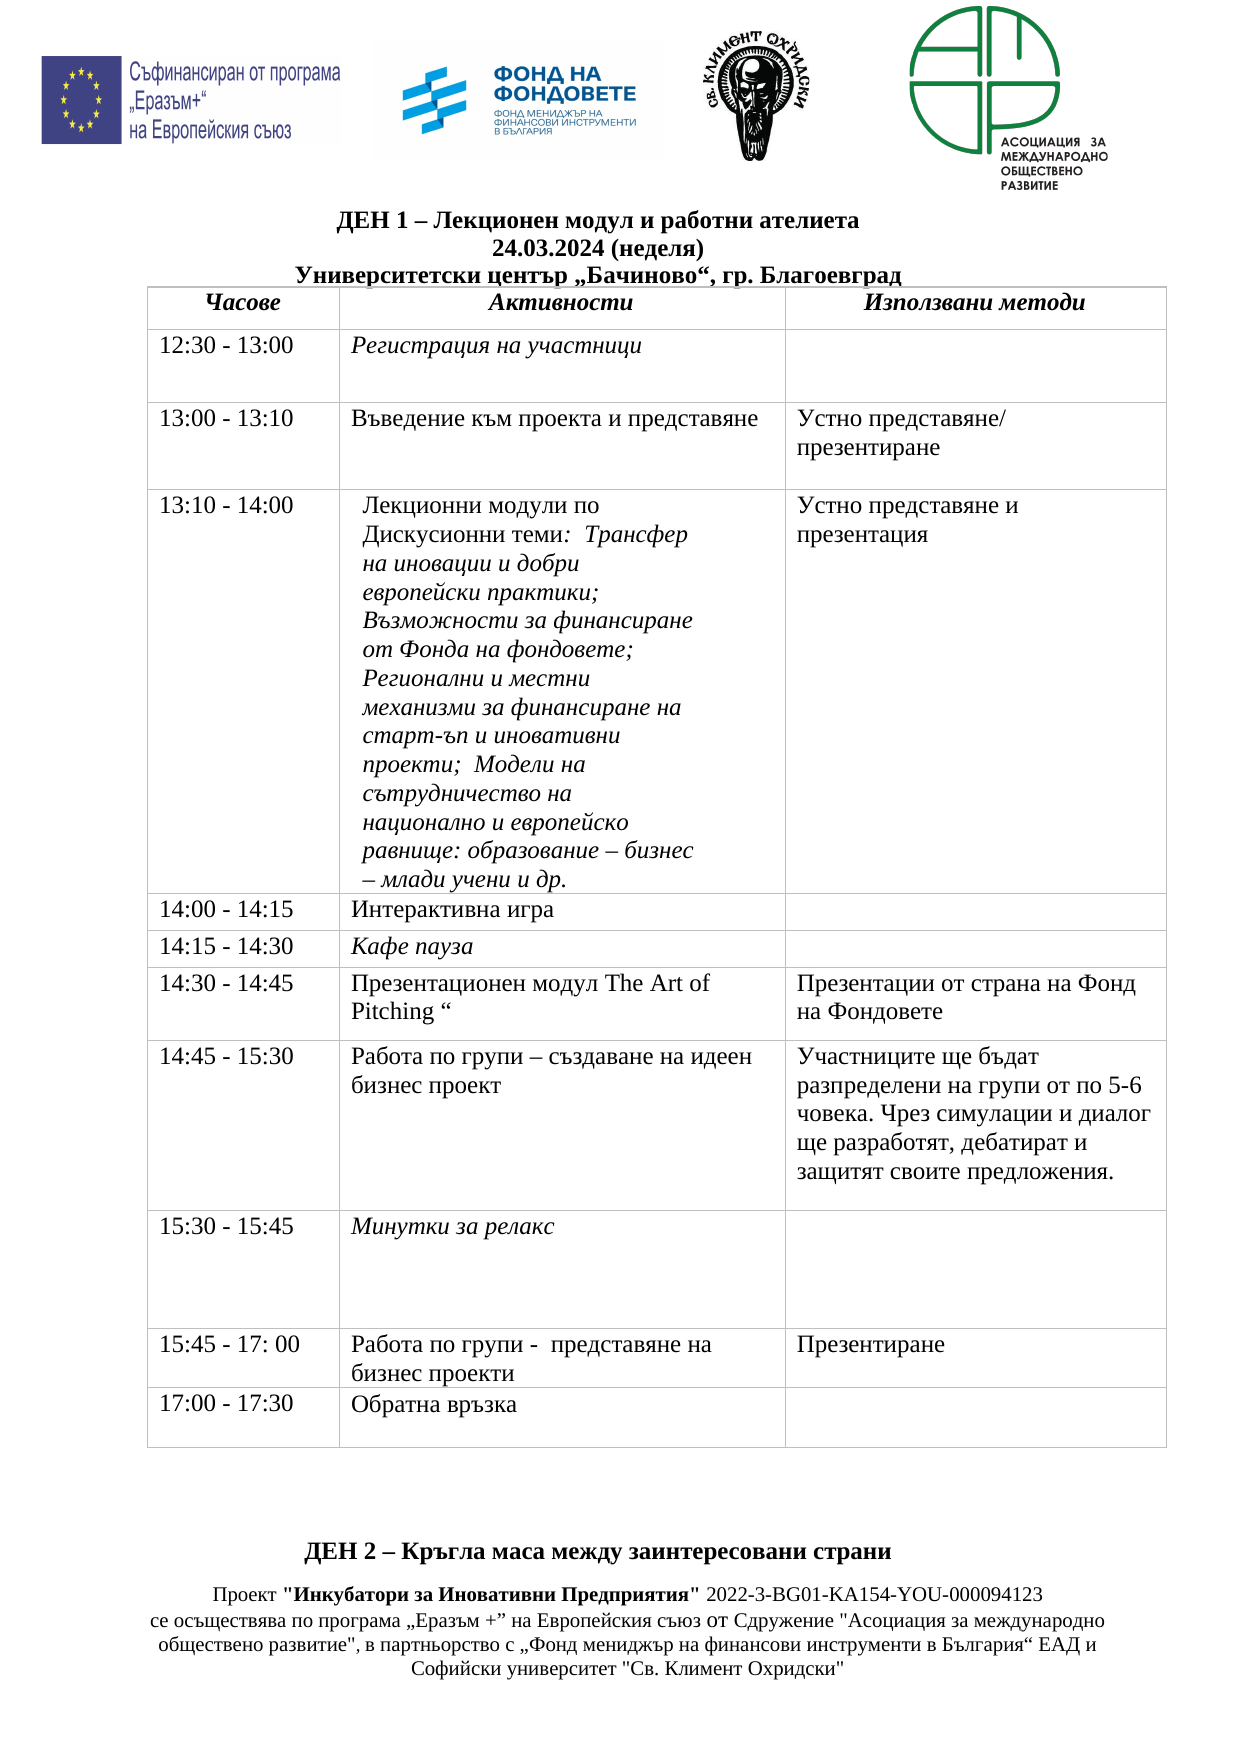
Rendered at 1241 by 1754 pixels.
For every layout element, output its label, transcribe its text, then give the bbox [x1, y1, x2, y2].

table_header Активности [340, 288, 785, 329]
table_cell Лекционни модули по Дискусионни теми: Трансфер на иновации и добри европейски практики; Възможности за финансиране от Фонда на фондовете; Регионални и местни механизми за финансиране на старт-ъп и иновативни проекти; Модели на сътрудничество на национално и европейско равнище: образование – бизнес – млади учени и др. [340, 490, 785, 893]
text 24.03.2024 (неделя) [148, 234, 1048, 259]
text Университетски център „Бачиново“, гр. Благоевград [148, 261, 1048, 286]
table_cell 14:00 - 14:15 [148, 894, 339, 930]
table_cell Регистрация на участници [340, 330, 785, 402]
table_cell Работа по групи – създаване на идеен бизнес проект [340, 1041, 785, 1210]
table_cell 13:00 - 13:10 [148, 403, 339, 489]
table_cell Презентации от страна на Фонд на Фондовете [786, 968, 1166, 1040]
table_cell Устно представяне и презентация [786, 490, 1166, 893]
table_cell 15:30 - 15:45 [148, 1211, 339, 1328]
table_cell Интерактивна игра [340, 894, 785, 930]
table_cell 17:00 - 17:30 [148, 1388, 339, 1447]
table_cell 13:10 - 14:00 [148, 490, 339, 893]
table_cell 14:15 - 14:30 [148, 931, 339, 967]
table_cell Кафе пауза [340, 931, 785, 967]
table_cell [786, 1211, 1166, 1328]
table_cell Въведение към проекта и представяне [340, 403, 785, 489]
text ДЕН 2 – Кръгла маса между заинтересовани страни [148, 1537, 1048, 1562]
text ДЕН 1 – Лекционен модул и работни ателиета [148, 207, 1048, 232]
table_cell Работа по групи - представяне на бизнес проекти [340, 1329, 785, 1387]
table_cell Устно представяне/ презентиране [786, 403, 1166, 489]
table_cell 15:45 - 17: 00 [148, 1329, 339, 1387]
table_cell [786, 1388, 1166, 1447]
table_cell Участниците ще бъдат разпределени на групи от по 5-6 човека. Чрез симулации и диалог ще разработят, дебатират и защитят своите предложения. [786, 1041, 1166, 1210]
table_cell 14:45 - 15:30 [148, 1041, 339, 1210]
picture [373, 41, 664, 160]
table_cell 12:30 - 13:00 [148, 330, 339, 402]
table_header Часове [148, 288, 339, 329]
table_cell [786, 931, 1166, 967]
table_cell Презентационен модул The Art of Pitching “ [340, 968, 785, 1040]
table_header Използвани методи [786, 288, 1166, 329]
table_cell Минутки за релакс [340, 1211, 785, 1328]
table_cell 14:30 - 14:45 [148, 968, 339, 1040]
table_cell [786, 894, 1166, 930]
table_cell [786, 330, 1166, 402]
picture [909, 6, 1108, 190]
table_cell Презентиране [786, 1329, 1166, 1387]
table_cell Обратна връзка [340, 1388, 785, 1447]
picture [703, 31, 810, 161]
picture [41, 56, 342, 146]
